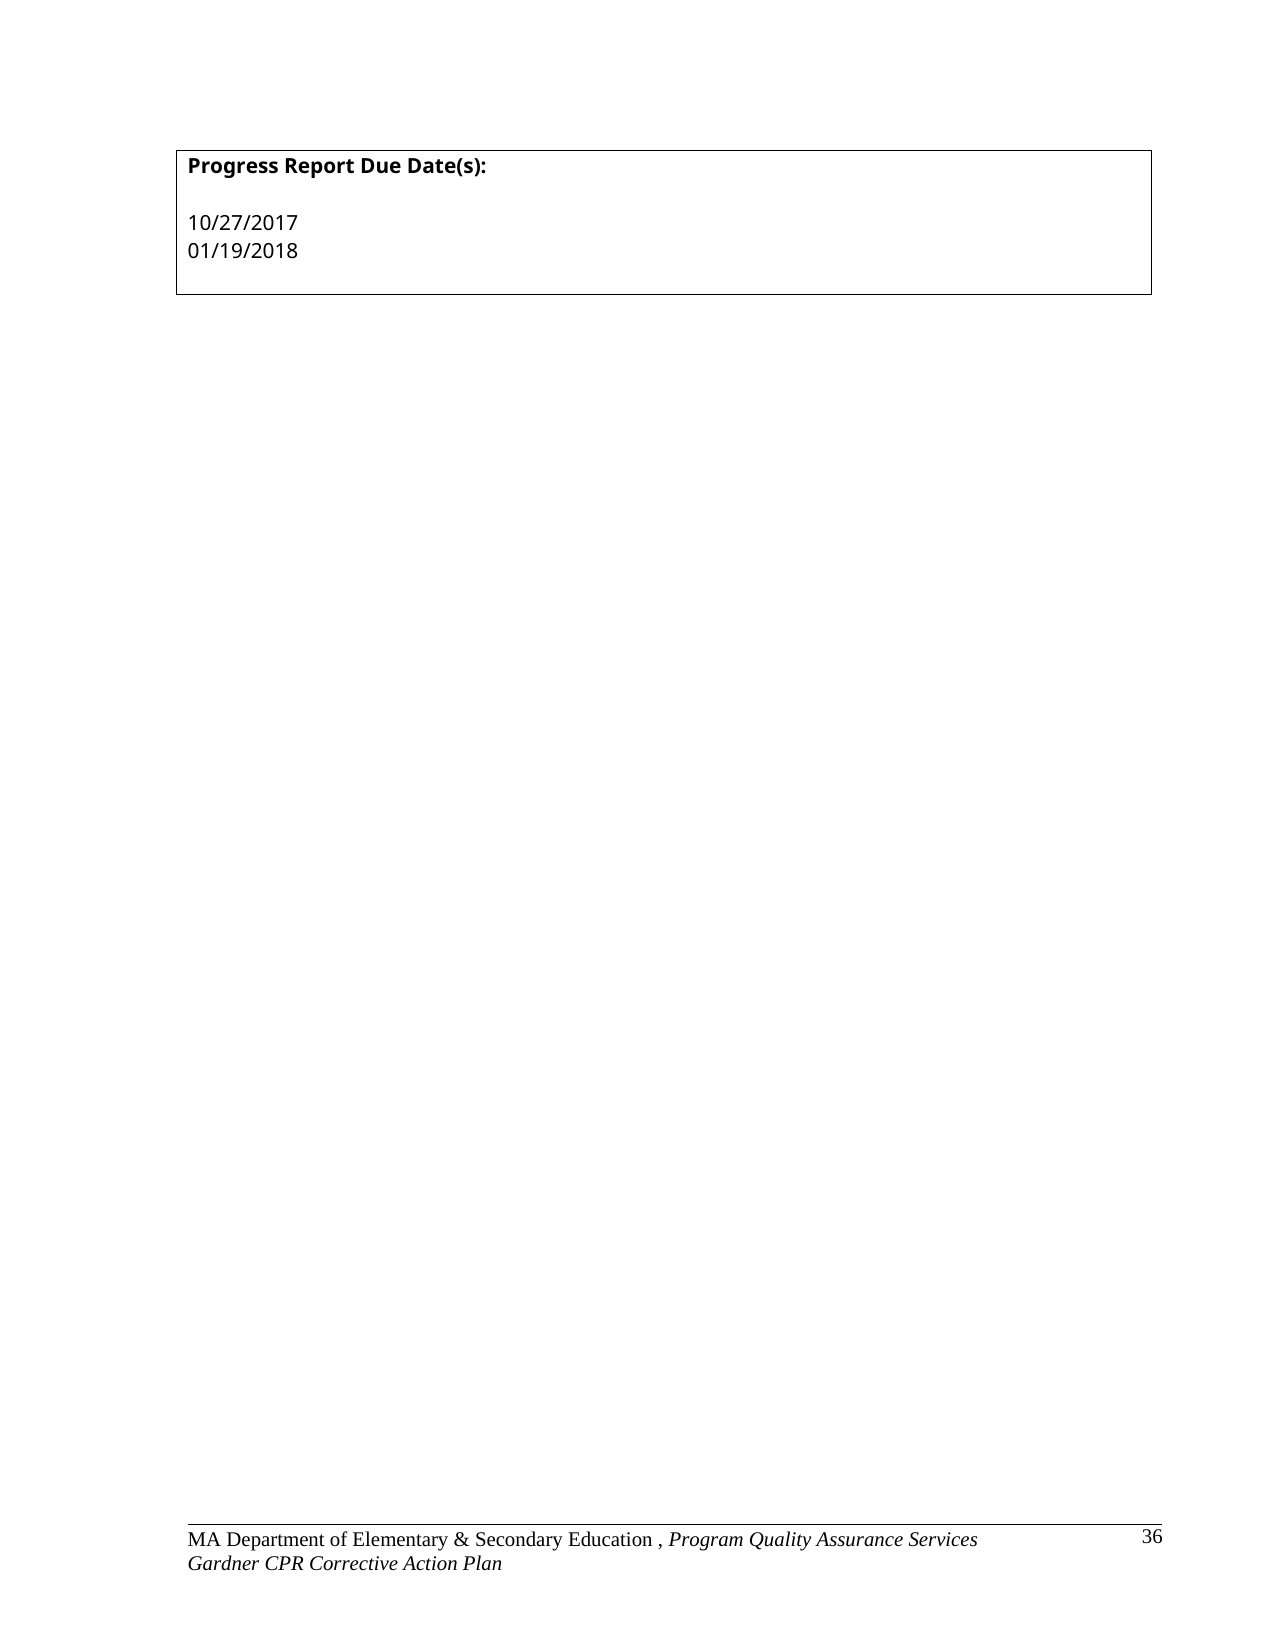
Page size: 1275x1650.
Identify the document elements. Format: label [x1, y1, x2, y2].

table_cell [177, 151, 1151, 293]
